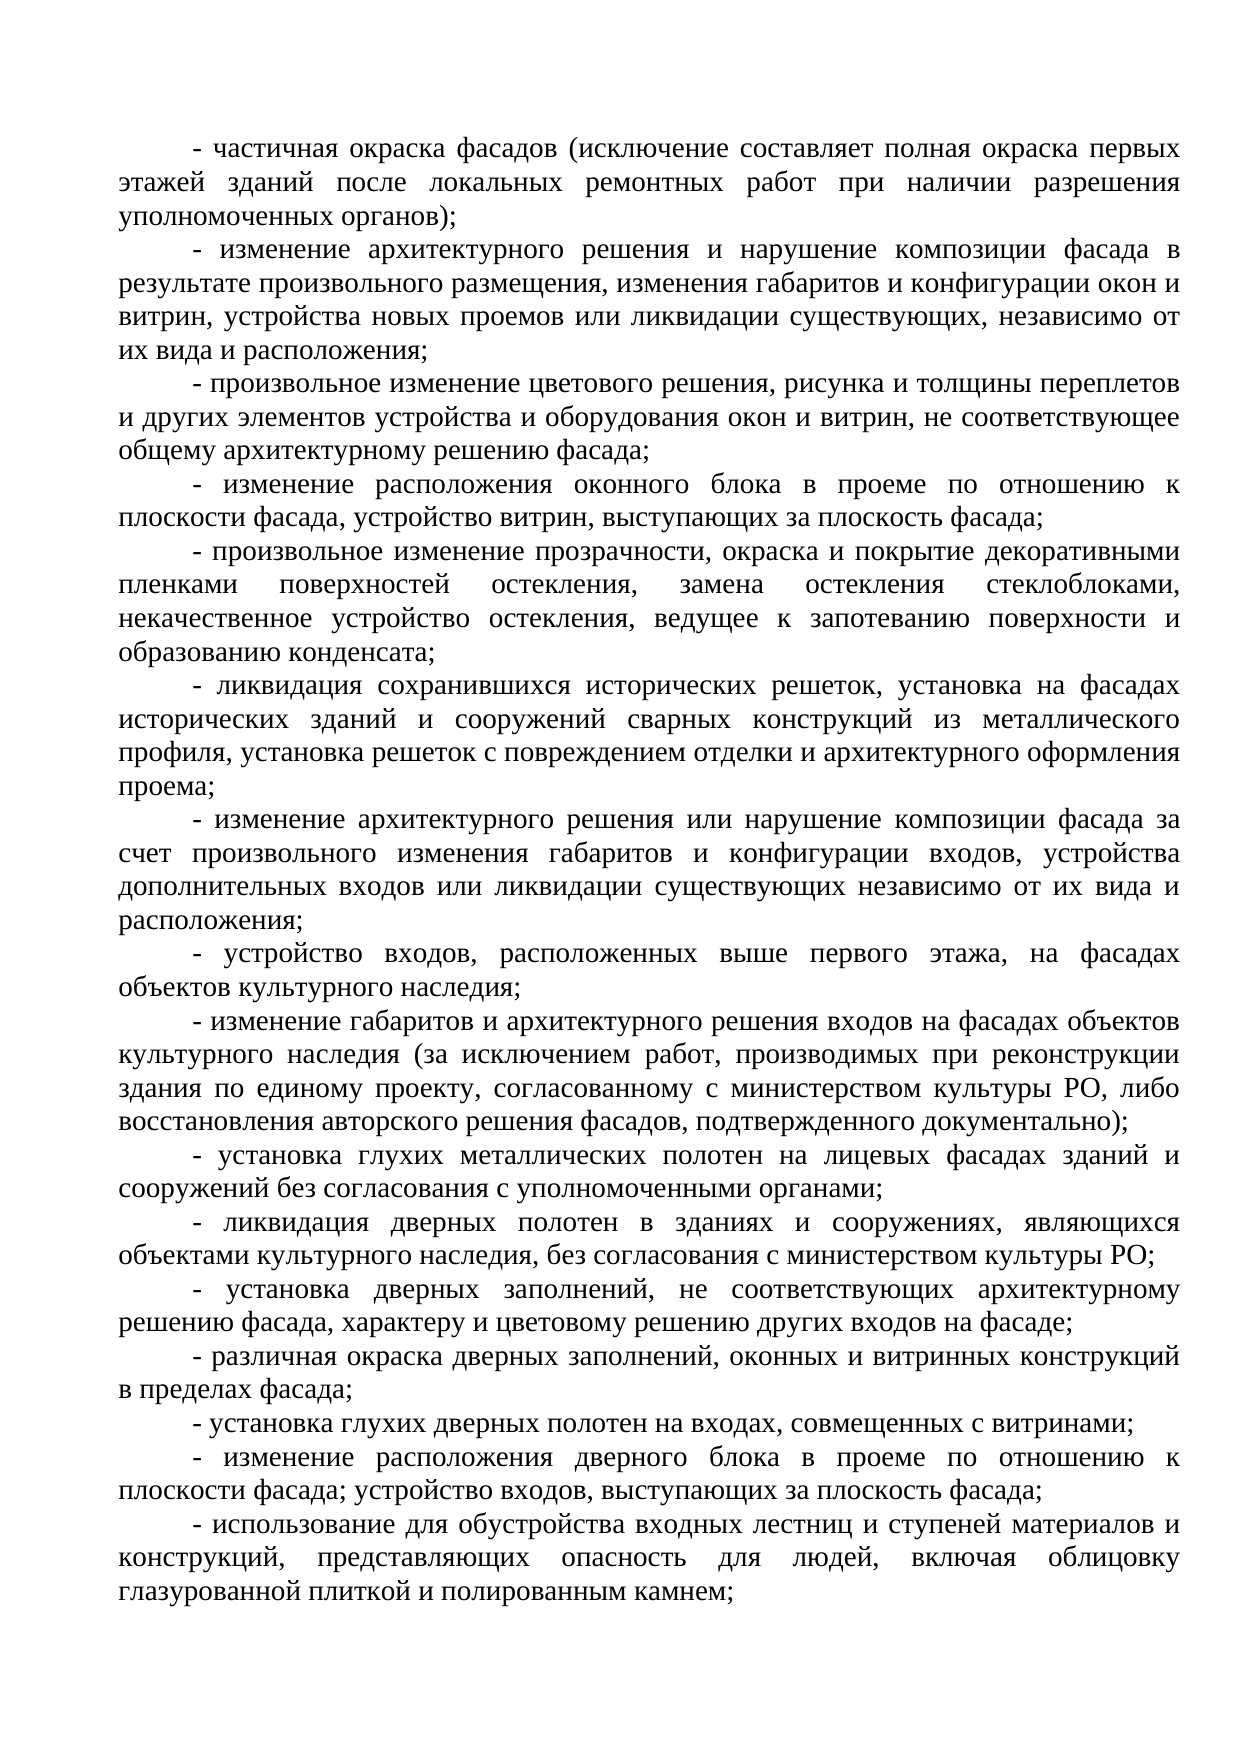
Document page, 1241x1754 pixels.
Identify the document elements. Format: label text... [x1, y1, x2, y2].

text - ликвидация сохранившихся исторических решеток, установка на фасадах исторических зданий и сооружений сварных конструкций из металлического профиля, установка решеток с повреждением отделки и архитектурного оформления проема; [118, 667, 1181, 801]
text - использование для обустройства входных лестниц и ступеней материалов и конструкций, представляющих опасность для людей, включая облицовку глазурованной плиткой и полированным камнем; [118, 1506, 1181, 1606]
text - изменение расположения дверного блока в проеме по отношению к плоскости фасада; устройство входов, выступающих за плоскость фасада; [118, 1439, 1181, 1506]
text - установка дверных заполнений, не соответствующих архитектурному решению фасада, характеру и цветовому решению других входов на фасаде; [118, 1271, 1181, 1338]
text - изменение расположения оконного блока в проеме по отношению к плоскости фасада, устройство витрин, выступающих за плоскость фасада; [118, 466, 1181, 533]
text - изменение архитектурного решения и нарушение композиции фасада в результате произвольного размещения, изменения габаритов и конфигурации окон и витрин, устройства новых проемов или ликвидации существующих, независимо от их вида и расположения; [118, 231, 1181, 365]
text - произвольное изменение цветового решения, рисунка и толщины переплетов и других элементов устройства и оборудования окон и витрин, не соответствующее общему архитектурному решению фасада; [118, 365, 1181, 466]
text - произвольное изменение прозрачности, окраска и покрытие декоративными пленками поверхностей остекления, замена остекления стеклоблоками, некачественное устройство остекления, ведущее к запотеванию поверхности и образованию конденсата; [118, 533, 1181, 667]
text - изменение габаритов и архитектурного решения входов на фасадах объектов культурного наследия (за исключением работ, производимых при реконструкции здания по единому проекту, согласованному с министерством культуры РО, либо восстановления авторского решения фасадов, подтвержденного документально); [118, 1003, 1181, 1137]
text - установка глухих дверных полотен на входах, совмещенных с витринами; [118, 1405, 1181, 1439]
text - установка глухих металлических полотен на лицевых фасадах зданий и сооружений без согласования с уполномоченными органами; [118, 1137, 1181, 1204]
text - различная окраска дверных заполнений, оконных и витринных конструкций в пределах фасада; [118, 1338, 1181, 1405]
text - ликвидация дверных полотен в зданиях и сооружениях, являющихся объектами культурного наследия, без согласования с министерством культуры РО; [118, 1204, 1181, 1271]
text - устройство входов, расположенных выше первого этажа, на фасадах объектов культурного наследия; [118, 936, 1181, 1003]
text - частичная окраска фасадов (исключение составляет полная окраска первых этажей зданий после локальных ремонтных работ при наличии разрешения уполномоченных органов); [118, 131, 1181, 231]
text - изменение архитектурного решения или нарушение композиции фасада за счет произвольного изменения габаритов и конфигурации входов, устройства дополнительных входов или ликвидации существующих независимо от их вида и расположения; [118, 801, 1181, 936]
